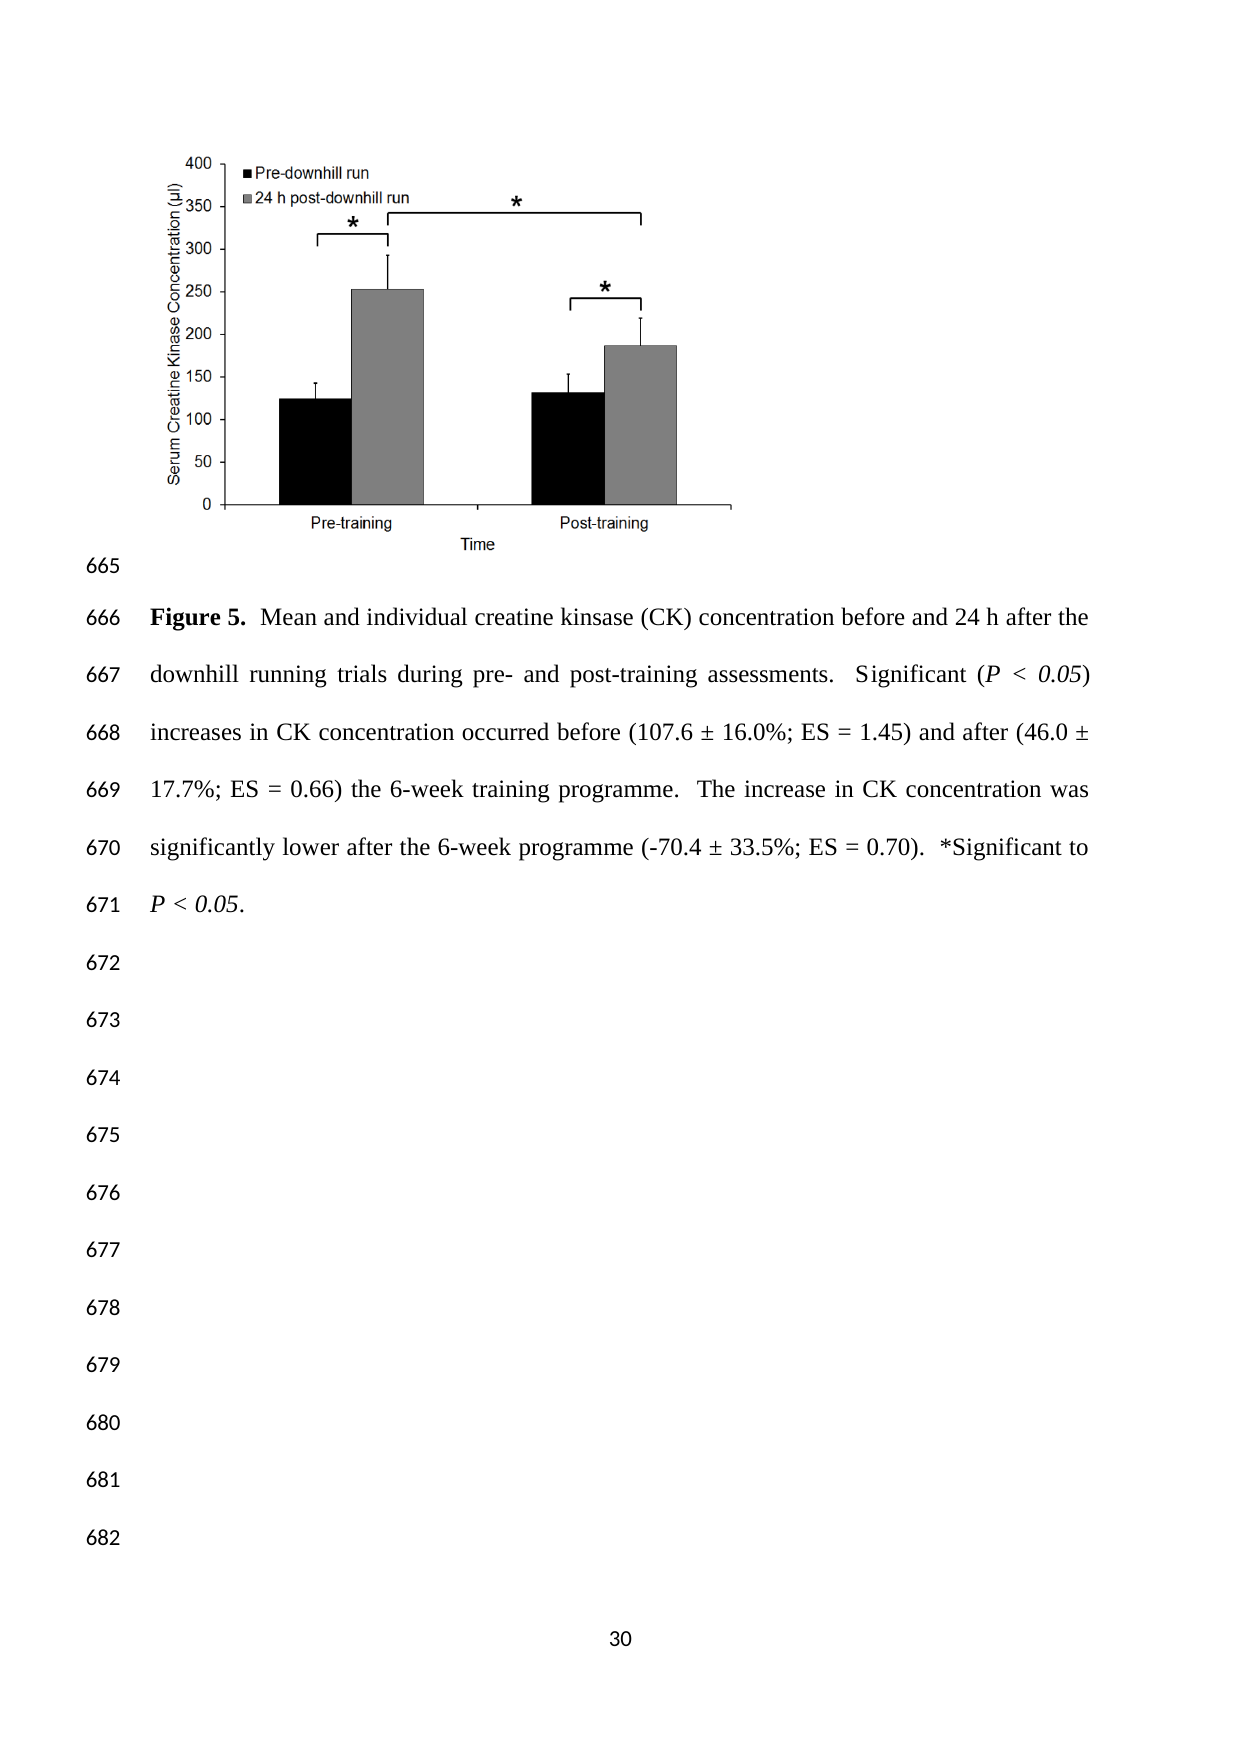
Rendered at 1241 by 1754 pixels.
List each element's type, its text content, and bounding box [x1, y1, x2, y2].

picture [150, 150, 765, 574]
text Figure 5. Mean and individual creatine kinsase (CK) concentration before and 24 h after the downhill running trials during pre- and post-training assessments. Significant (P < 0.05) increases in CK concentration occurred before (107.6 ± 16.0%; ES = 1.45) and after (46.0 ± 17.7%; ES = 0.66) the 6-week training programme. The increase in CK concentration was significantly lower after the 6-week programme (-70.4 ± 33.5%; ES = 0.70). *Significant to P < 0.05. [150, 602, 1090, 918]
